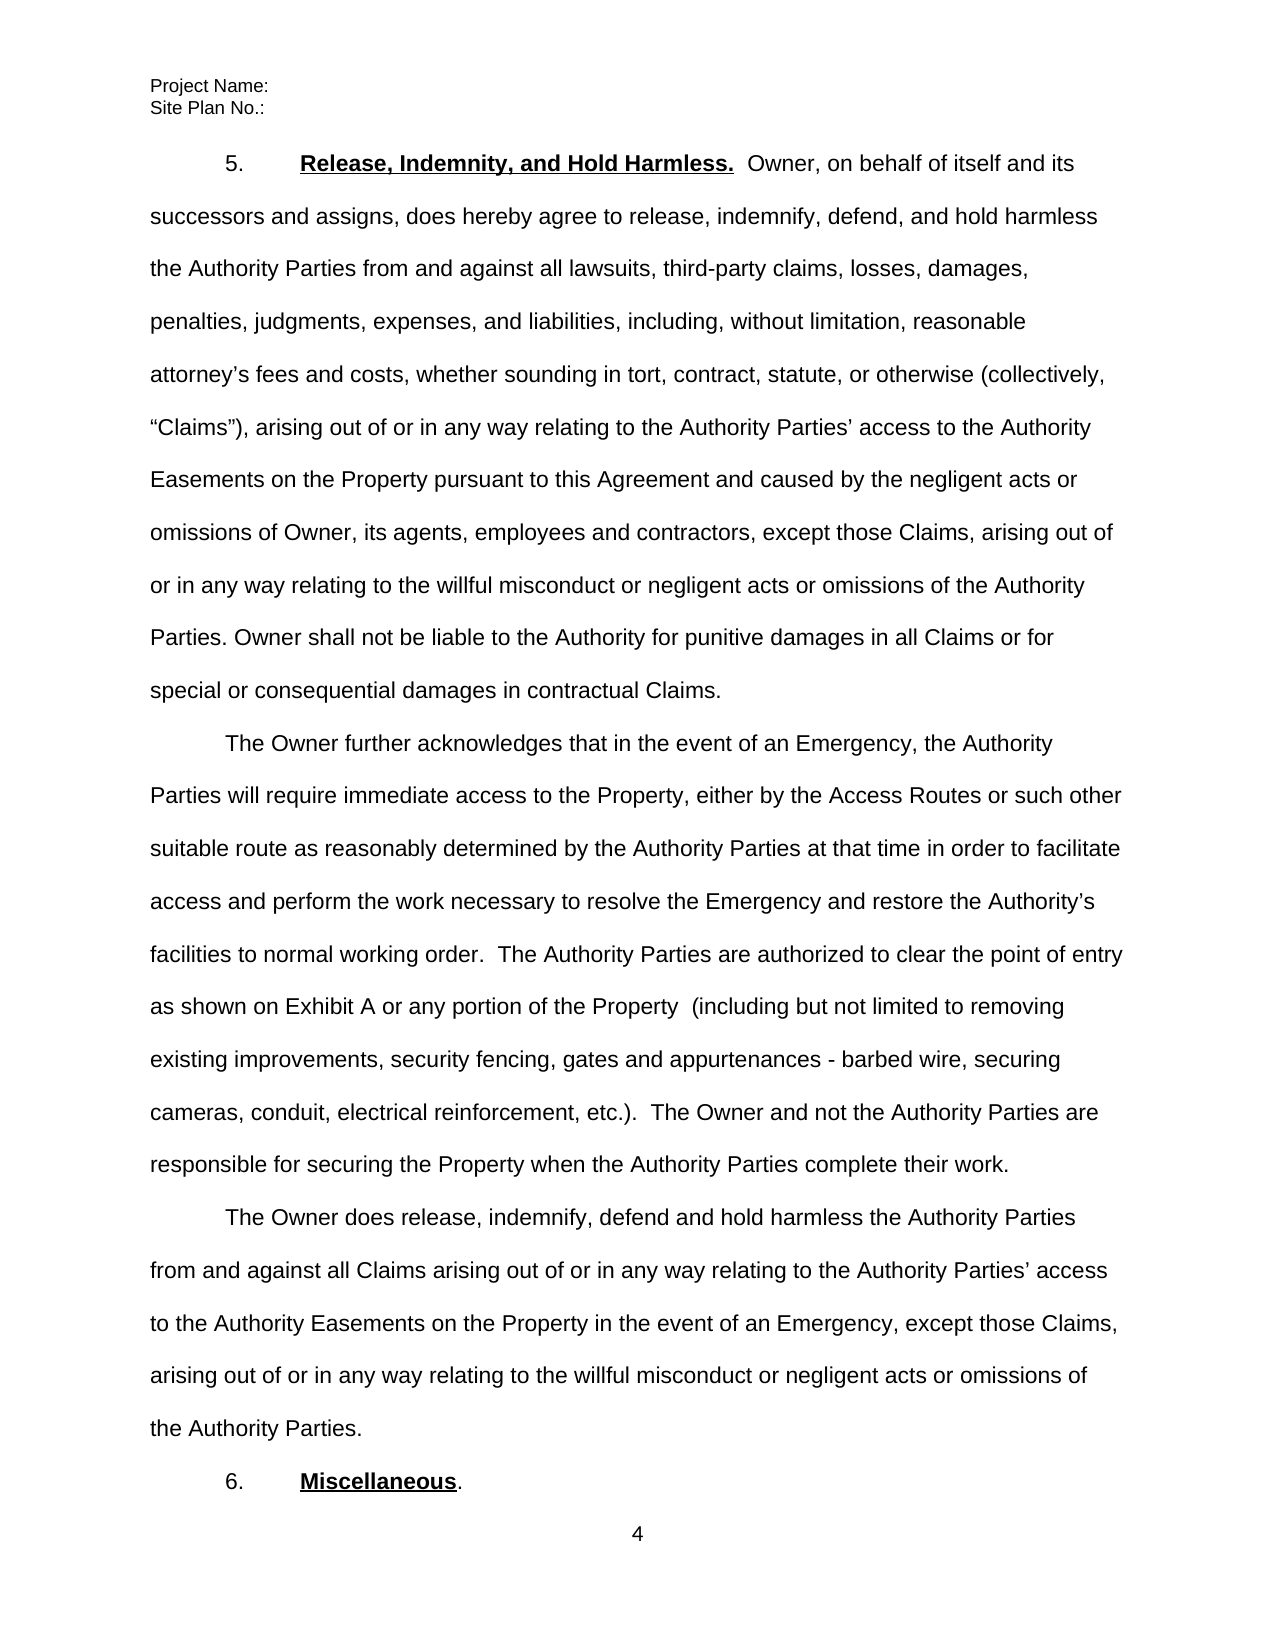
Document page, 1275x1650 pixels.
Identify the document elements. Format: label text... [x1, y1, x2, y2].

list Release, Indemnity, and Hold Harmless. Owner, on behalf of itself and its successors and assigns, does hereby agree to release, indemnify, defend, and hold harmless the Authority Parties from and against all lawsuits, third-party claims, losses, damages, penalties, judgments, expenses, and liabilities, including, without limitation, reasonable attorney’s fees and costs, whether sounding in tort, contract, statute, or otherwise (collectively, “Claims”), arising out of or in any way relating to the Authority Parties’ access to the Authority Easements on the Property pursuant to this Agreement and caused by the negligent acts or omissions of Owner, its agents, employees and contractors, except those Claims, arising out of or in any way relating to the willful misconduct or negligent acts or omissions of the Authority Parties. Owner shall not be liable to the Authority for punitive damages in all Claims or for special or consequential damages in contractual Claims. [150, 150, 1125, 703]
list The Owner does release, indemnify, defend and hold harmless the Authority Parties from and against all Claims arising out of or in any way relating to the Authority Parties’ access to the Authority Easements on the Property in the event of an Emergency, except those Claims, arising out of or in any way relating to the willful misconduct or negligent acts or omissions of the Authority Parties. [150, 1204, 1125, 1441]
list Miscellaneous. [150, 1468, 1125, 1494]
list The Owner further acknowledges that in the event of an Emergency, the Authority Parties will require immediate access to the Property, either by the Access Routes or such other suitable route as reasonably determined by the Authority Parties at that time in order to facilitate access and perform the work necessary to resolve the Emergency and restore the Authority’s facilities to normal working order. The Authority Parties are authorized to clear the point of entry as shown on Exhibit A or any portion of the Property (including but not limited to removing existing improvements, security fencing, gates and appurtenances - barbed wire, securing cameras, conduit, electrical reinforcement, etc.). The Owner and not the Authority Parties are responsible for securing the Property when the Authority Parties complete their work. [150, 730, 1125, 1178]
